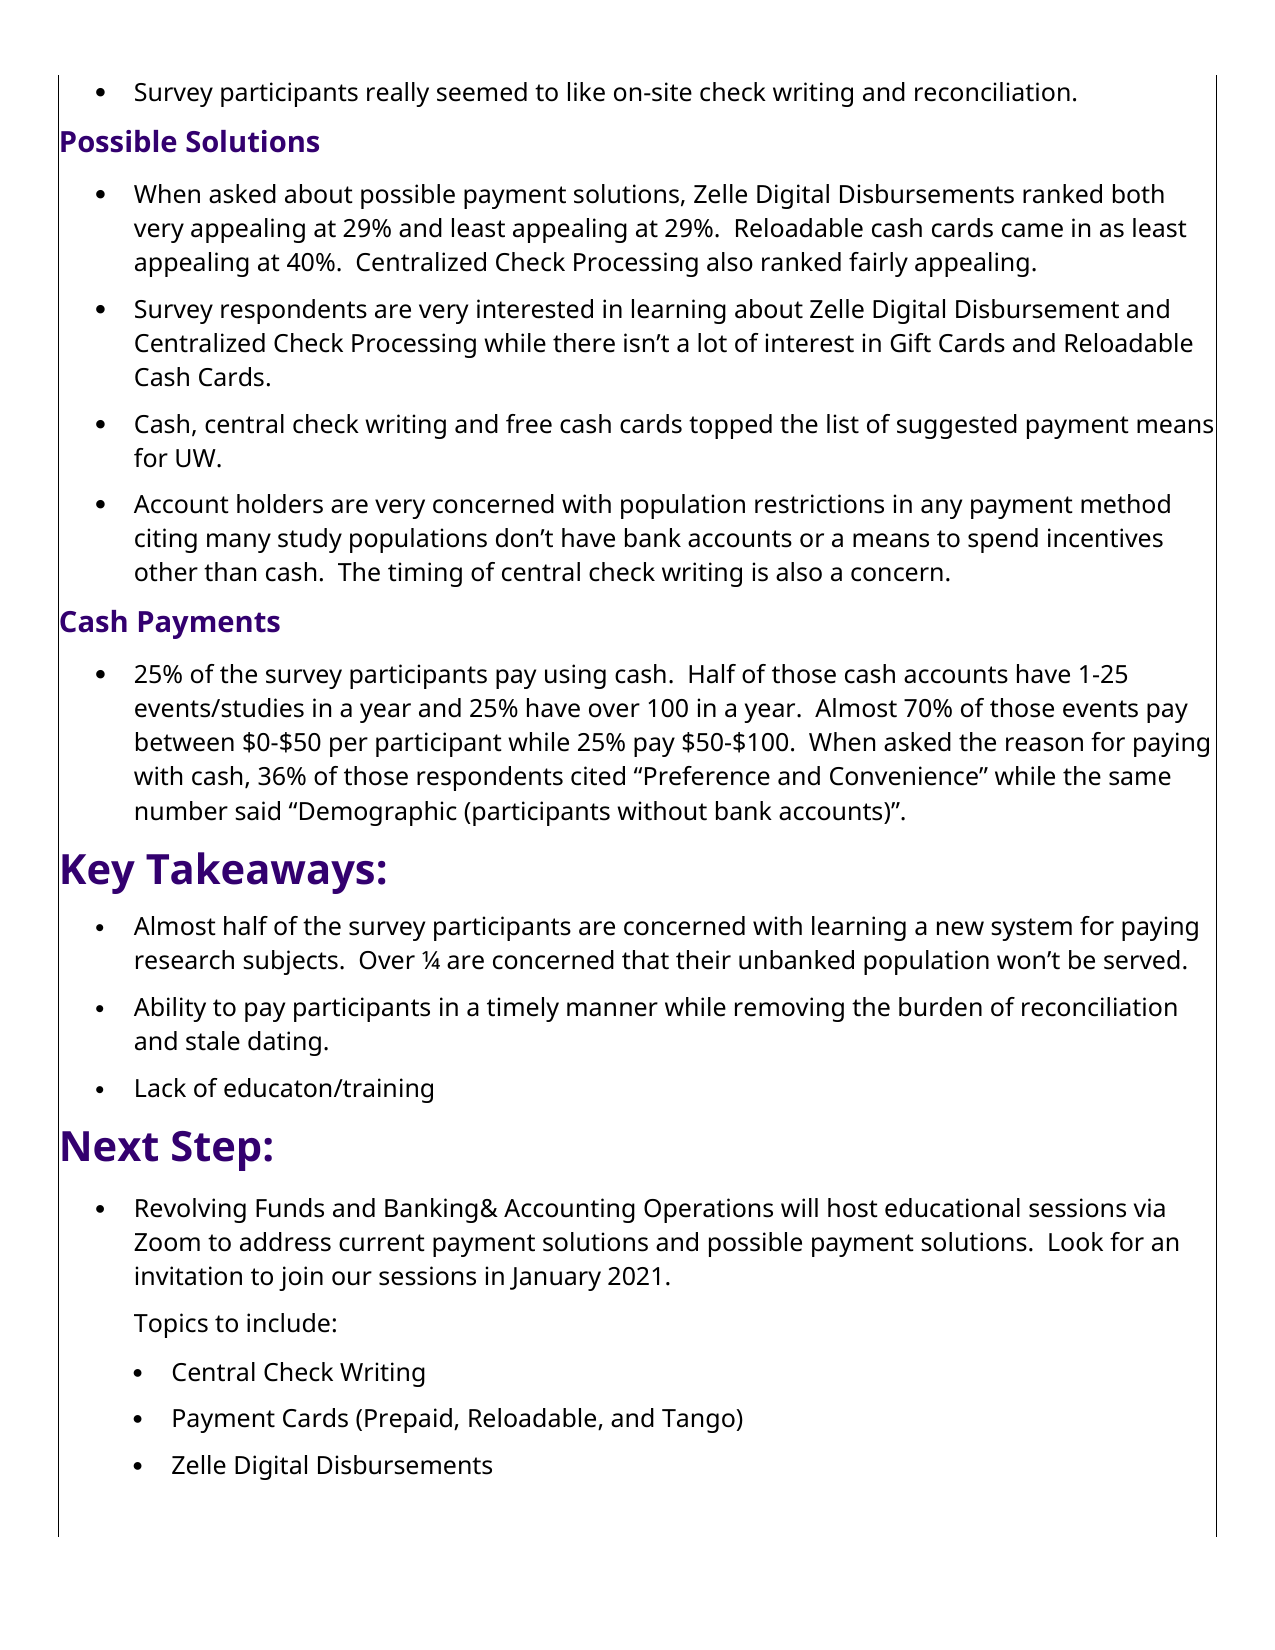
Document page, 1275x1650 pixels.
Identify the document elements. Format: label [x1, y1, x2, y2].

table_cell [59, 75, 1216, 1537]
